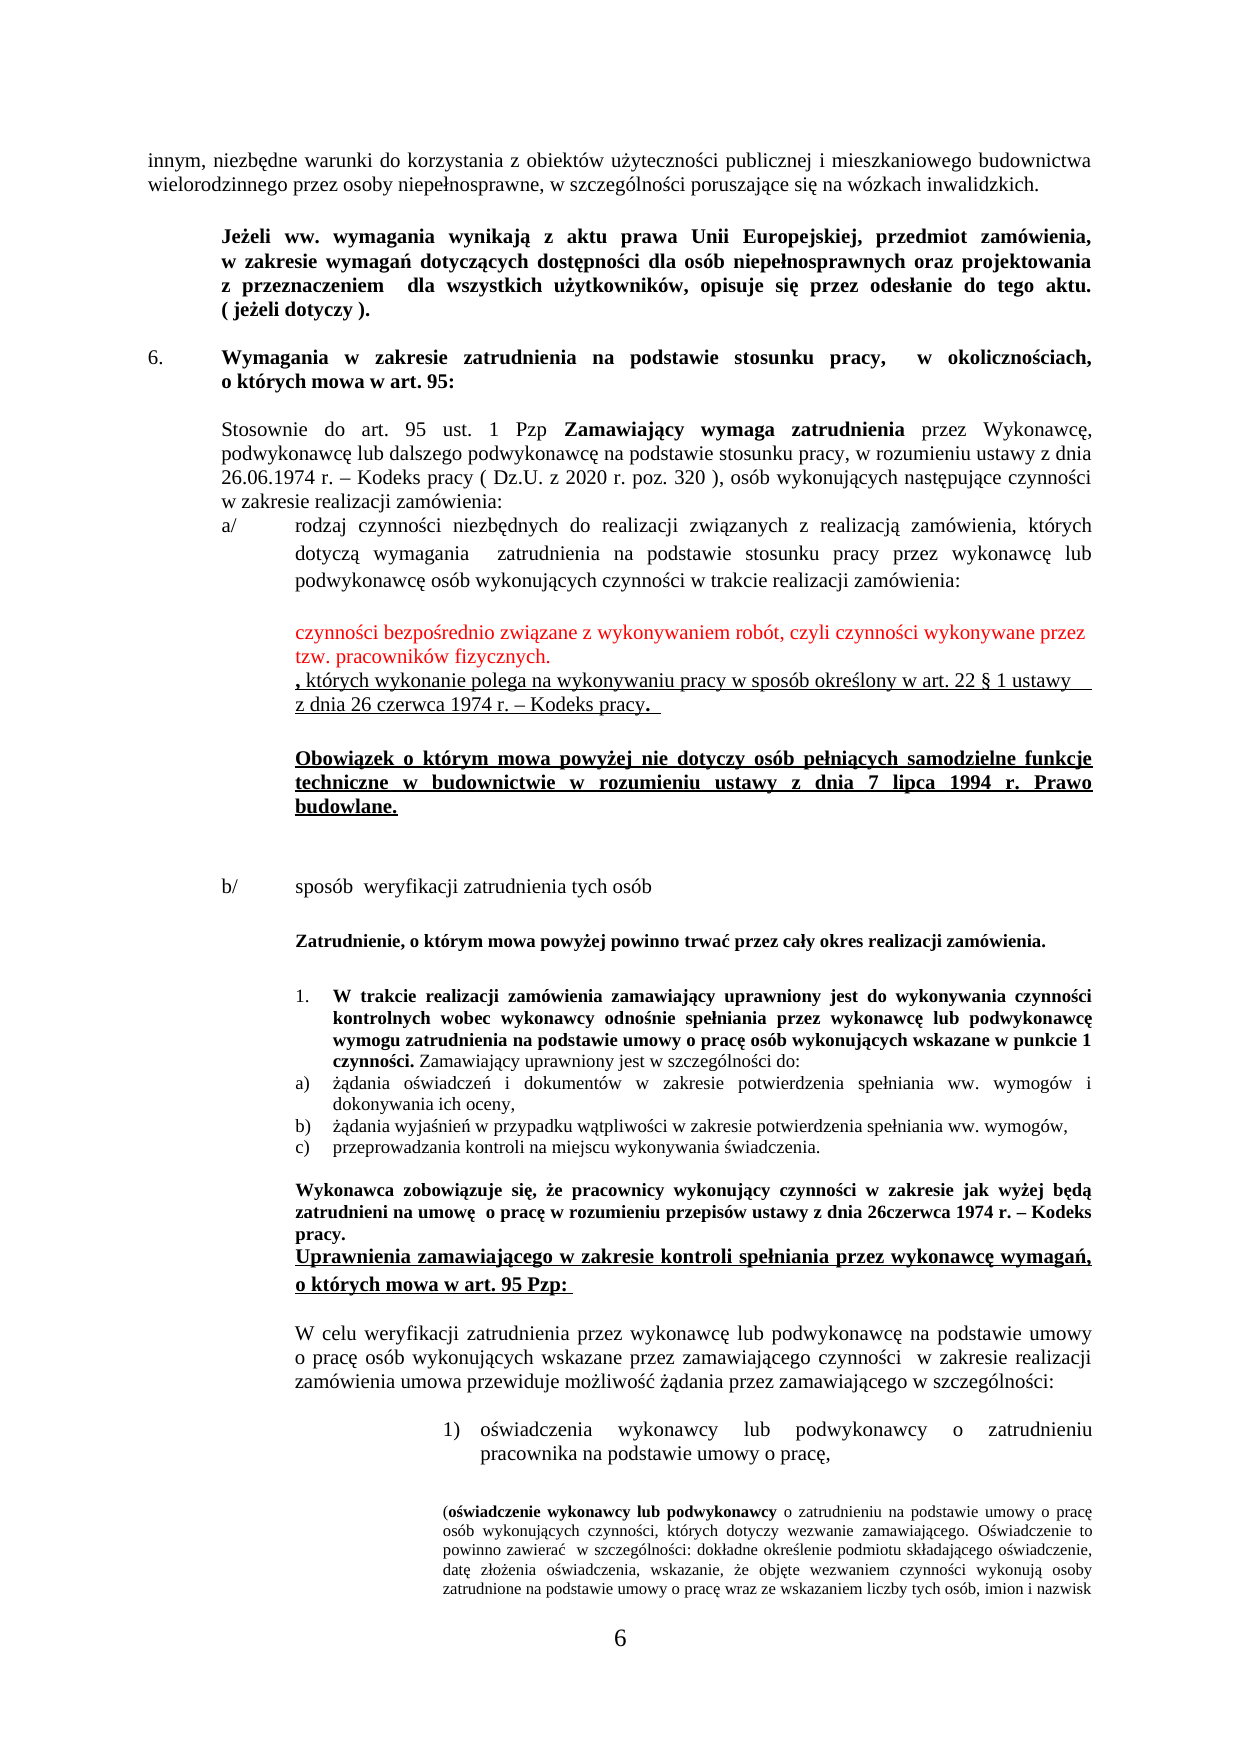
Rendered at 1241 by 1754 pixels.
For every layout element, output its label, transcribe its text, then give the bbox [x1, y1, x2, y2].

text Obowiązek o którym mowa powyżej nie dotyczy osób pełniących samodzielne funkcje techniczne w budownictwie w rozumieniu ustawy z dnia 7 lipca 1994 r. Prawo budowlane. [295, 746, 1093, 766]
text Obowiązek o którym mowa powyżej nie dotyczy osób pełniących samodzielne funkcje techniczne w budownictwie w rozumieniu ustawy z dnia 7 lipca 1994 r. Prawo budowlane. [295, 792, 1093, 818]
text Jeżeli ww. wymagania wynikają z aktu prawa Unii Europejskiej, przedmiot zamówienia, w zakresie wymagań dotyczących dostępności dla osób niepełnosprawnych oraz projektowania z przeznaczeniem dla wszystkich użytkowników, opisuje się przez odesłanie do tego aktu. ( jeżeli dotyczy ). [221, 224, 1093, 321]
text 6. Wymagania w zakresie zatrudnienia na podstawie stosunku pracy, w okolicznościach, o których mowa w art. 95: [148, 345, 1093, 393]
text a/ rodzaj czynności niezbędnych do realizacji związanych z realizacją zamówienia, których dotyczą wymagania zatrudnienia na podstawie stosunku pracy przez wykonawcę lub podwykonawcę osób wykonujących czynności w trakcie realizacji zamówienia: [221, 513, 1093, 592]
list przeprowadzania kontroli na miejscu wykonywania świadczenia. [295, 1136, 1093, 1158]
list żądania wyjaśnień w przypadku wątpliwości w zakresie potwierdzenia spełniania ww. wymogów, [295, 1115, 1093, 1136]
text Wykonawca zobowiązuje się, że pracownicy wykonujący czynności w zakresie jak wyżej będą zatrudnieni na umowę o pracę w rozumieniu przepisów ustawy z dnia 26czerwca 1974 r. – Kodeks pracy. [295, 1179, 1093, 1244]
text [148, 148, 1093, 196]
text Obowiązek o którym mowa powyżej nie dotyczy osób pełniących samodzielne funkcje techniczne w budownictwie w rozumieniu ustawy z dnia 7 lipca 1994 r. Prawo budowlane. [295, 768, 1093, 790]
text , których wykonanie polega na wykonywaniu pracy w sposób określony w art. 22 § 1 ustawy z dnia 26 czerwca 1974 r. – Kodeks pracy. [295, 668, 1093, 716]
text Zatrudnienie, o którym mowa powyżej powinno trwać przez cały okres realizacji zamówienia. [221, 930, 1093, 951]
text Stosownie do art. 95 ust. 1 Pzp Zamawiający wymaga zatrudnienia przez Wykonawcę, podwykonawcę lub dalszego podwykonawcę na podstawie stosunku pracy, w rozumieniu ustawy z dnia 26.06.1974 r. – Kodeks pracy ( Dz.U. z 2020 r. poz. 320 ), osób wykonujących następujące czynności w zakresie realizacji zamówienia: [221, 417, 1093, 513]
text czynności bezpośrednio związane z wykonywaniem robót, czyli czynności wykonywane przez tzw. pracowników fizycznych. [295, 620, 1093, 668]
list oświadczenia wykonawcy lub podwykonawcy o zatrudnieniu pracownika na podstawie umowy o pracę, [443, 1417, 1093, 1465]
text Uprawnienia zamawiającego w zakresie kontroli spełniania przez wykonawcę wymagań, o których mowa w art. 95 Pzp: [295, 1244, 1093, 1296]
text W celu weryfikacji zatrudnienia przez wykonawcę lub podwykonawcę na podstawie umowy o pracę osób wykonujących wskazane przez zamawiającego czynności w zakresie realizacji zamówienia umowa przewiduje możliwość żądania przez zamawiającego w szczególności: [148, 1321, 1093, 1393]
list żądania oświadczeń i dokumentów w zakresie potwierdzenia spełniania ww. wymogów i dokonywania ich oceny, [295, 1072, 1093, 1115]
text b/ sposób weryfikacji zatrudnienia tych osób [148, 874, 1093, 898]
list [443, 1502, 1093, 1598]
list W trakcie realizacji zamówienia zamawiający uprawniony jest do wykonywania czynności kontrolnych wobec wykonawcy odnośnie spełniania przez wykonawcę lub podwykonawcę wymogu zatrudnienia na podstawie umowy o pracę osób wykonujących wskazane w punkcie 1 czynności. Zamawiający uprawniony jest w szczególności do: [295, 985, 1093, 1072]
